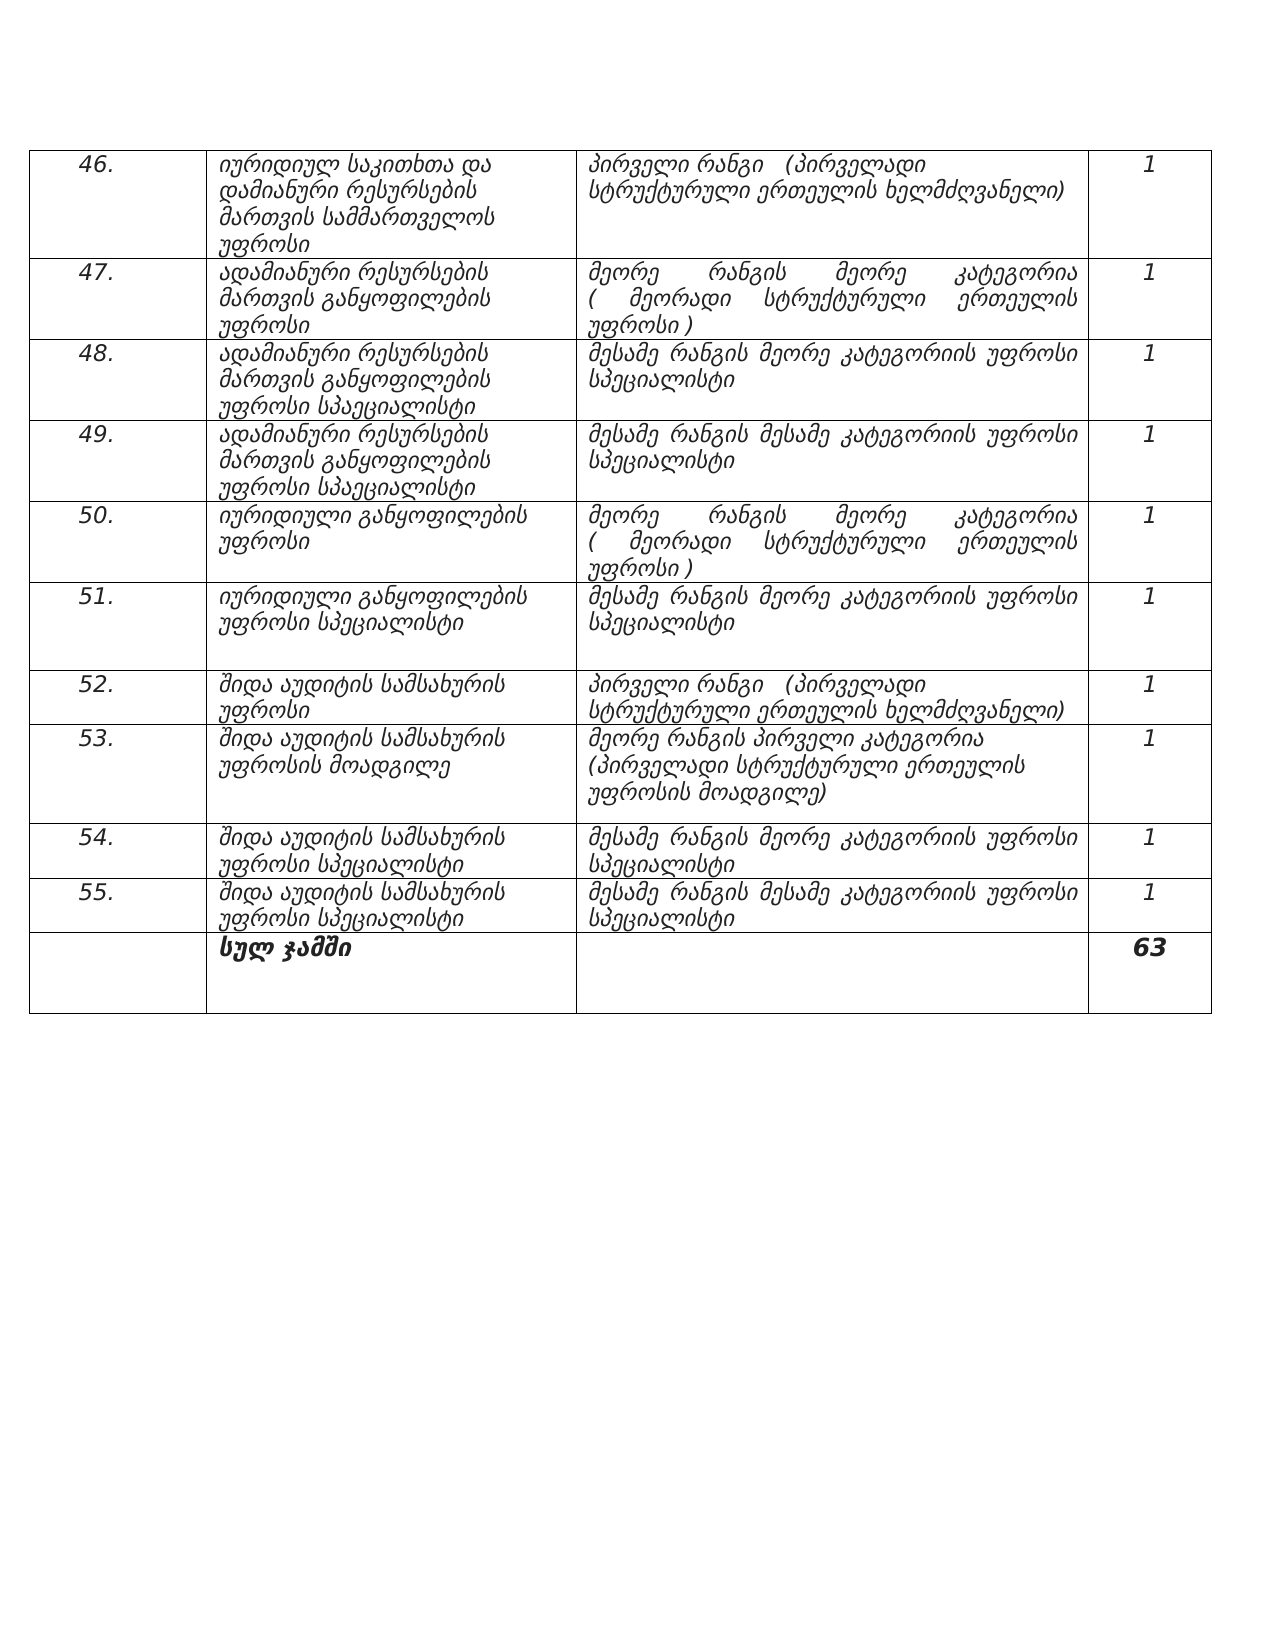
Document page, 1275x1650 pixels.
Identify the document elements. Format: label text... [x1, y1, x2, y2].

table_cell [30, 725, 206, 823]
table_cell ადამიანური რესურსების მართვის განყოფილების უფროსი სპაეციალისტი [207, 421, 576, 501]
table_cell იურიდიულ საკითხთა და დამიანური რესურსების მართვის სამმართველოს უფროსი [207, 151, 576, 258]
table_cell იურიდიული განყოფილების უფროსი [207, 502, 576, 582]
table_cell მესამე რანგის მეორე კატეგორიის უფროსი სპეციალისტი [577, 824, 1088, 878]
table_cell პირველი რანგი (პირველადი სტრუქტურული ერთეულის ხელმძღვანელი) [577, 151, 1088, 258]
table_cell [30, 583, 206, 670]
table_cell იურიდიული განყოფილების უფროსი სპეციალისტი [207, 583, 576, 670]
table_cell შიდა აუდიტის სამსახურის უფროსი სპეციალისტი [207, 879, 576, 932]
table_cell სულ ჯამში [207, 933, 576, 1012]
table_cell 1 [1089, 502, 1211, 582]
table_cell [30, 933, 206, 1012]
table_cell 1 [1089, 421, 1211, 501]
table_cell მეორე რანგის მეორე კატეგორია ( მეორადი სტრუქტურული ერთეულის უფროსი ) [577, 259, 1088, 339]
table_cell [30, 502, 206, 582]
table_cell 1 [1089, 151, 1211, 258]
table_cell [577, 933, 1088, 1012]
table_cell ადამიანური რესურსების მართვის განყოფილების უფროსი [207, 259, 576, 339]
table_cell 1 [1089, 259, 1211, 339]
table_cell 1 [1089, 671, 1211, 724]
table_cell ადამიანური რესურსების მართვის განყოფილების უფროსი სპაეციალისტი [207, 340, 576, 420]
table_cell [30, 824, 206, 878]
table_cell [30, 879, 206, 932]
table_cell [30, 259, 206, 339]
table_cell მესამე რანგის მესამე კატეგორიის უფროსი სპეციალისტი [577, 421, 1088, 501]
table_cell 1 [1089, 583, 1211, 670]
table_cell შიდა აუდიტის სამსახურის უფროსი [207, 671, 576, 724]
table_cell მეორე რანგის მეორე კატეგორია ( მეორადი სტრუქტურული ერთეულის უფროსი ) [577, 502, 1088, 582]
table_cell პირველი რანგი (პირველადი სტრუქტურული ერთეულის ხელმძღვანელი) [577, 671, 1088, 724]
table_cell შიდა აუდიტის სამსახურის უფროსის მოადგილე [207, 725, 576, 823]
table_cell [30, 421, 206, 501]
table_cell 1 [1089, 824, 1211, 878]
table_cell მეორე რანგის პირველი კატეგორია (პირველადი სტრუქტურული ერთეულის უფროსის მოადგილე) [577, 725, 1088, 823]
table_cell შიდა აუდიტის სამსახურის უფროსი სპეციალისტი [207, 824, 576, 878]
table_cell 1 [1089, 879, 1211, 932]
table_cell 1 [1089, 340, 1211, 420]
table_cell 63 [1089, 933, 1211, 1012]
table_cell [30, 340, 206, 420]
table_cell [30, 671, 206, 724]
table_cell მესამე რანგის მეორე კატეგორიის უფროსი სპეციალისტი [577, 583, 1088, 670]
table_cell 1 [1089, 725, 1211, 823]
table_cell [30, 151, 206, 258]
table_cell მესამე რანგის მეორე კატეგორიის უფროსი სპეციალისტი [577, 340, 1088, 420]
table_cell მესამე რანგის მესამე კატეგორიის უფროსი სპეციალისტი [577, 879, 1088, 932]
